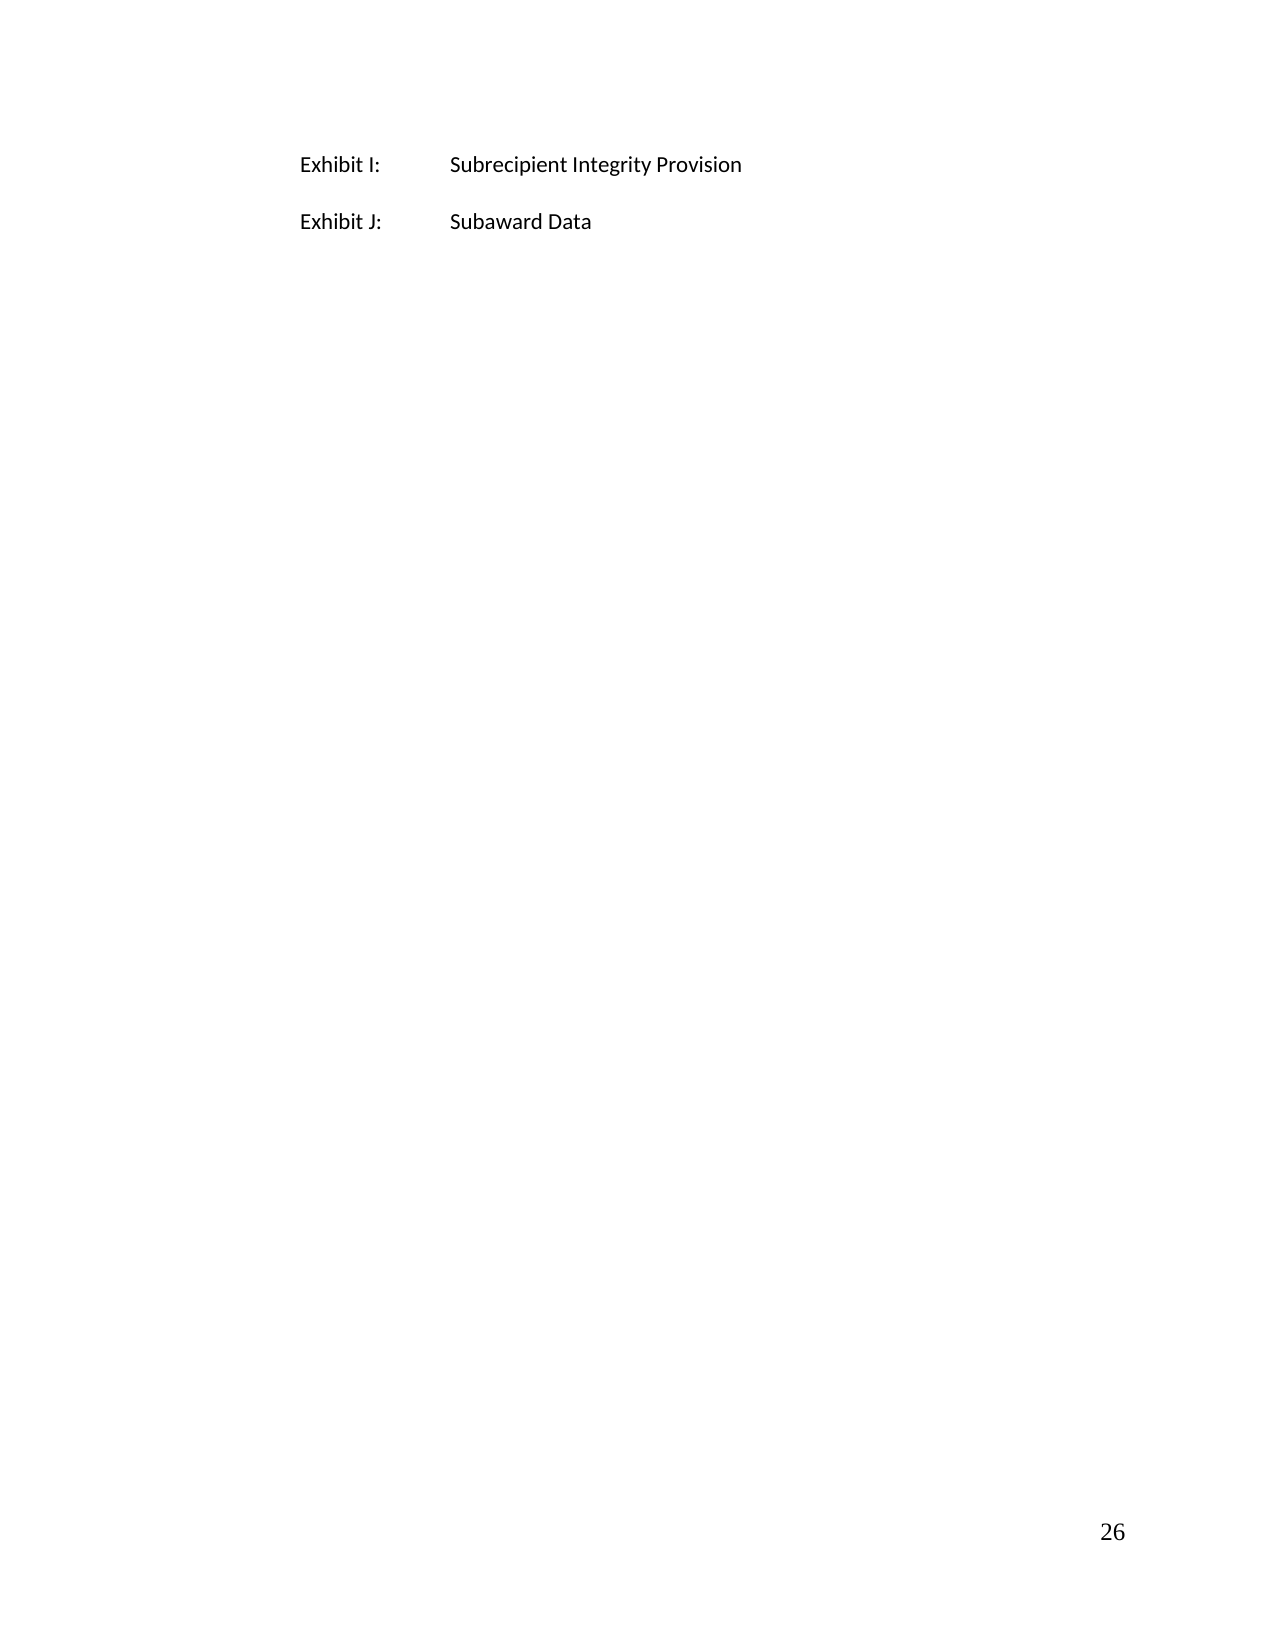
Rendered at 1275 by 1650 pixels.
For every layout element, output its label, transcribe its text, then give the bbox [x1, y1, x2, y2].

text Exhibit J: Subaward Data [300, 207, 1125, 235]
text Exhibit I: Subrecipient Integrity Provision [300, 150, 1125, 178]
